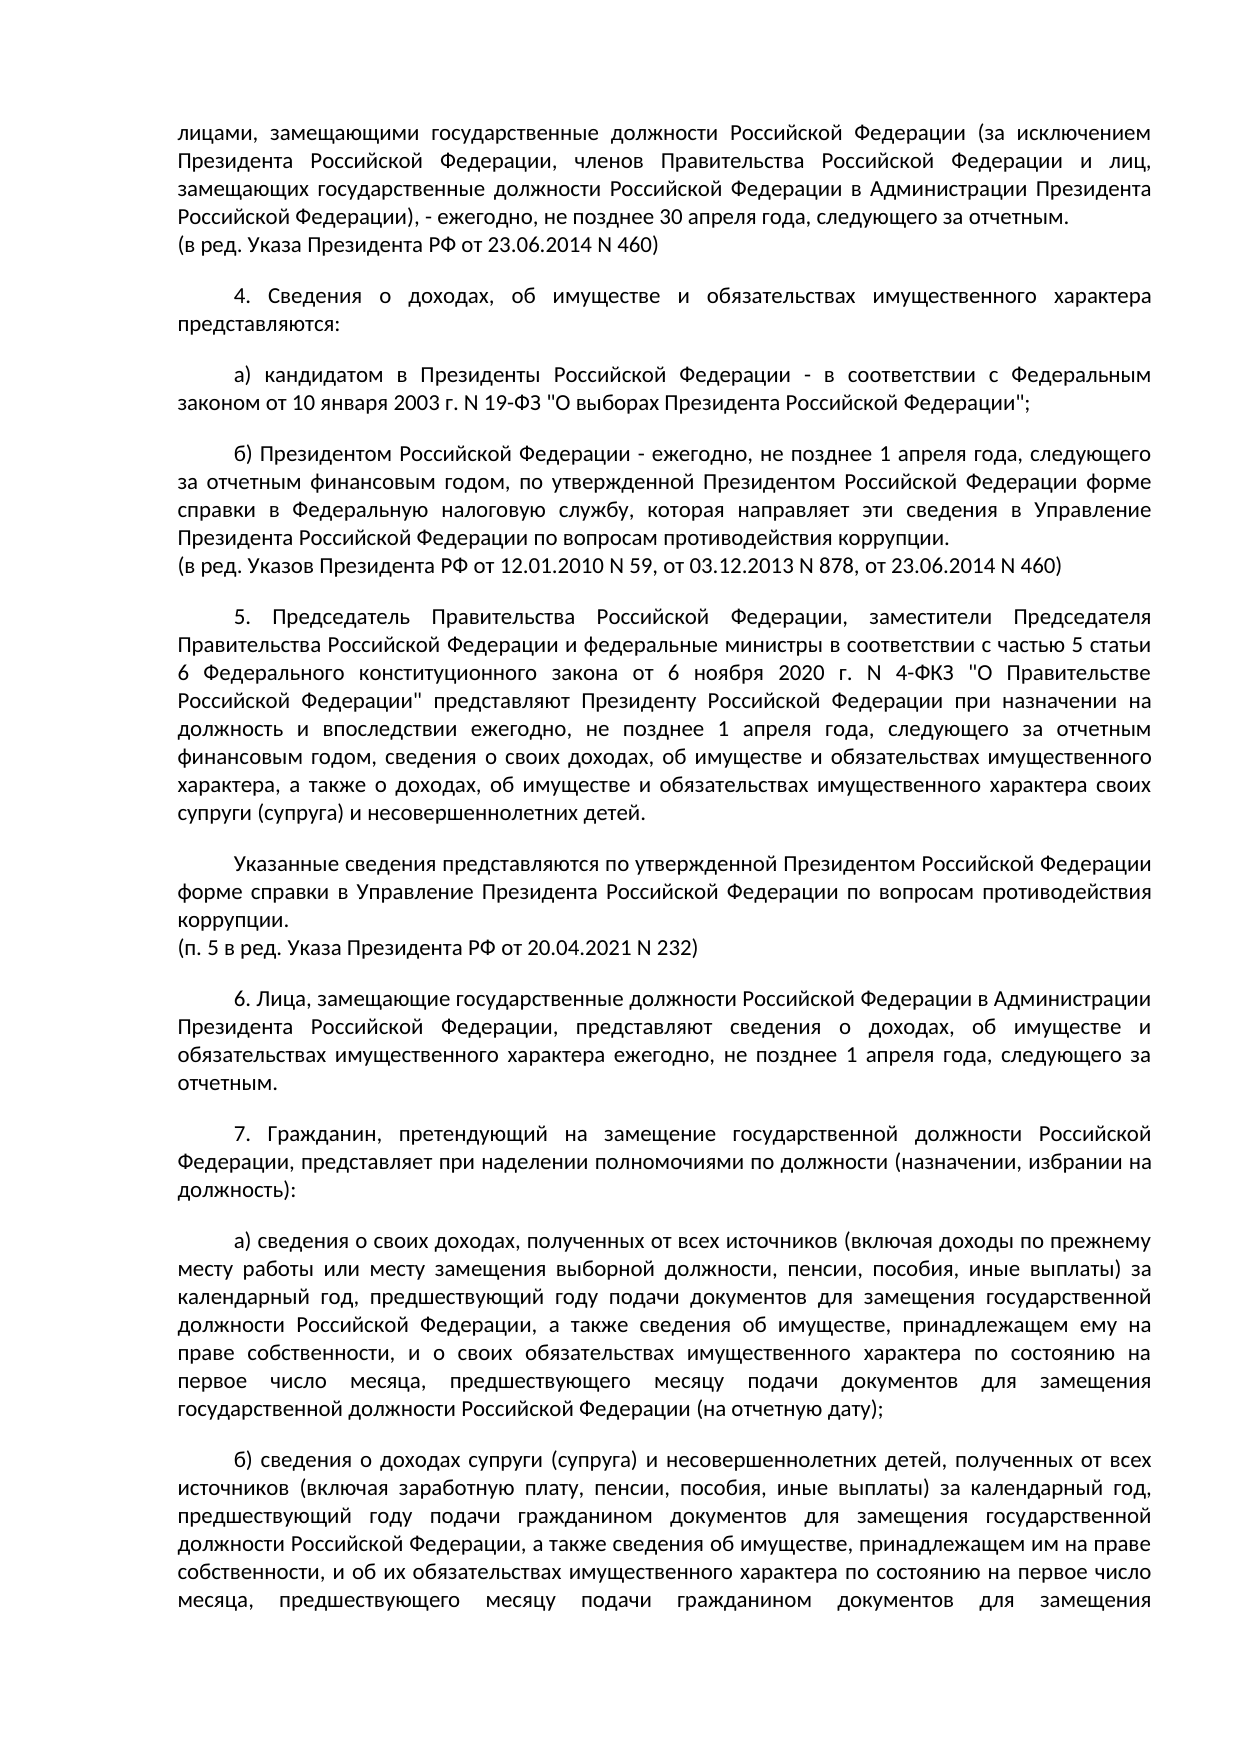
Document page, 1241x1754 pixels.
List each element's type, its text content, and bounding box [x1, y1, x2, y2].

text б) Президентом Российской Федерации - ежегодно, не позднее 1 апреля года, следующего за отчетным финансовым годом, по утвержденной Президентом Российской Федерации форме справки в Федеральную налоговую службу, которая направляет эти сведения в Управление Президента Российской Федерации по вопросам противодействия коррупции. [177, 439, 1152, 551]
text 7. Гражданин, претендующий на замещение государственной должности Российской Федерации, представляет при наделении полномочиями по должности (назначении, избрании на должность): [177, 1119, 1152, 1203]
text 5. Председатель Правительства Российской Федерации, заместители Председателя Правительства Российской Федерации и федеральные министры в соответствии с частью 5 статьи 6 Федерального конституционного закона от 6 ноября 2020 г. N 4-ФКЗ "О Правительстве Российской Федерации" представляют Президенту Российской Федерации при назначении на должность и впоследствии ежегодно, не позднее 1 апреля года, следующего за отчетным финансовым годом, сведения о своих доходах, об имуществе и обязательствах имущественного характера, а также о доходах, об имуществе и обязательствах имущественного характера своих супруги (супруга) и несовершеннолетних детей. [177, 602, 1152, 826]
text (в ред. Указов Президента РФ от 12.01.2010 N 59, от 03.12.2013 N 878, от 23.06.2014 N 460) [177, 551, 1152, 579]
text (в ред. Указа Президента РФ от 23.06.2014 N 460) [177, 230, 1152, 258]
text (п. 5 в ред. Указа Президента РФ от 20.04.2021 N 232) [177, 933, 1152, 961]
text а) сведения о своих доходах, полученных от всех источников (включая доходы по прежнему месту работы или месту замещения выборной должности, пенсии, пособия, иные выплаты) за календарный год, предшествующий году подачи документов для замещения государственной должности Российской Федерации, а также сведения об имуществе, принадлежащем ему на праве собственности, и о своих обязательствах имущественного характера по состоянию на первое число месяца, предшествующего месяцу подачи документов для замещения государственной должности Российской Федерации (на отчетную дату); [177, 1226, 1152, 1422]
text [177, 118, 1152, 230]
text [177, 1445, 1152, 1613]
text а) кандидатом в Президенты Российской Федерации - в соответствии с Федеральным законом от 10 января 2003 г. N 19-ФЗ "О выборах Президента Российской Федерации"; [177, 360, 1152, 416]
text 4. Сведения о доходах, об имуществе и обязательствах имущественного характера представляются: [177, 281, 1152, 337]
text 6. Лица, замещающие государственные должности Российской Федерации в Администрации Президента Российской Федерации, представляют сведения о доходах, об имуществе и обязательствах имущественного характера ежегодно, не позднее 1 апреля года, следующего за отчетным. [177, 984, 1152, 1096]
text Указанные сведения представляются по утвержденной Президентом Российской Федерации форме справки в Управление Президента Российской Федерации по вопросам противодействия коррупции. [177, 849, 1152, 933]
